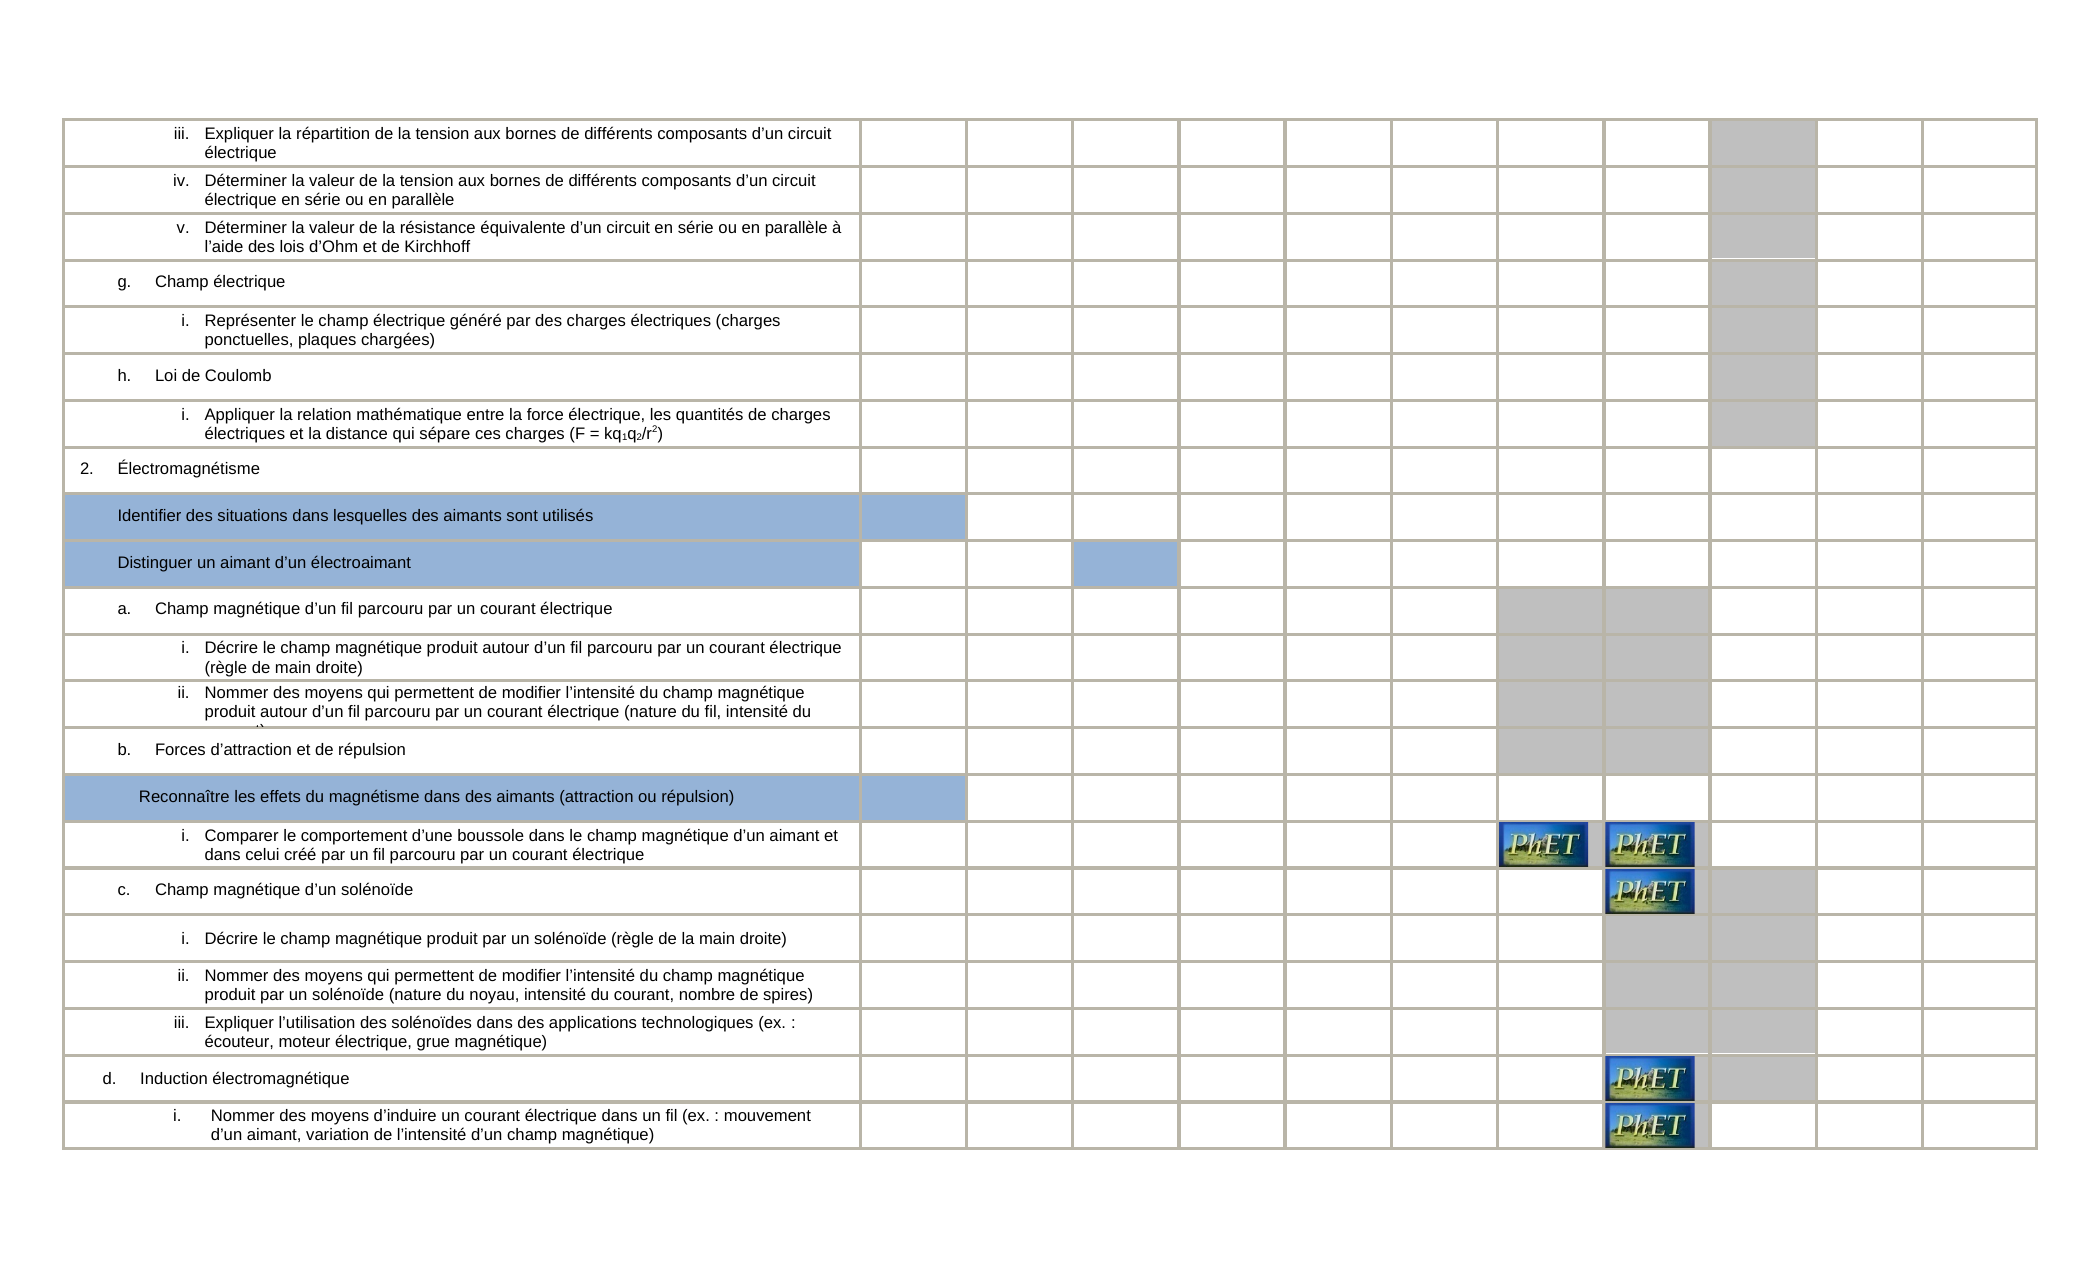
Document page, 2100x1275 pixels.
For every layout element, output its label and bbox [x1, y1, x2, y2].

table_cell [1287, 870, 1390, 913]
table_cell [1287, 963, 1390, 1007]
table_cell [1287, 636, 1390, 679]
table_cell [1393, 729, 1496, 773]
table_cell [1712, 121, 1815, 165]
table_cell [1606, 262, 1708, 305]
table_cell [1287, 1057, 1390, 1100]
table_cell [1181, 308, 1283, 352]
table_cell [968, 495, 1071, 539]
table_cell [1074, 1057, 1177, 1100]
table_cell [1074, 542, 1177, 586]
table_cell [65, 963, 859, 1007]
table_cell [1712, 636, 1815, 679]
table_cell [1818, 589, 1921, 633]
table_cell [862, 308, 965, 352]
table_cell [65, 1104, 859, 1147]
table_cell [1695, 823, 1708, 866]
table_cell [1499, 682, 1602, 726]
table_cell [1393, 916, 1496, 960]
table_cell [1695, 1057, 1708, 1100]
picture [1605, 869, 1695, 914]
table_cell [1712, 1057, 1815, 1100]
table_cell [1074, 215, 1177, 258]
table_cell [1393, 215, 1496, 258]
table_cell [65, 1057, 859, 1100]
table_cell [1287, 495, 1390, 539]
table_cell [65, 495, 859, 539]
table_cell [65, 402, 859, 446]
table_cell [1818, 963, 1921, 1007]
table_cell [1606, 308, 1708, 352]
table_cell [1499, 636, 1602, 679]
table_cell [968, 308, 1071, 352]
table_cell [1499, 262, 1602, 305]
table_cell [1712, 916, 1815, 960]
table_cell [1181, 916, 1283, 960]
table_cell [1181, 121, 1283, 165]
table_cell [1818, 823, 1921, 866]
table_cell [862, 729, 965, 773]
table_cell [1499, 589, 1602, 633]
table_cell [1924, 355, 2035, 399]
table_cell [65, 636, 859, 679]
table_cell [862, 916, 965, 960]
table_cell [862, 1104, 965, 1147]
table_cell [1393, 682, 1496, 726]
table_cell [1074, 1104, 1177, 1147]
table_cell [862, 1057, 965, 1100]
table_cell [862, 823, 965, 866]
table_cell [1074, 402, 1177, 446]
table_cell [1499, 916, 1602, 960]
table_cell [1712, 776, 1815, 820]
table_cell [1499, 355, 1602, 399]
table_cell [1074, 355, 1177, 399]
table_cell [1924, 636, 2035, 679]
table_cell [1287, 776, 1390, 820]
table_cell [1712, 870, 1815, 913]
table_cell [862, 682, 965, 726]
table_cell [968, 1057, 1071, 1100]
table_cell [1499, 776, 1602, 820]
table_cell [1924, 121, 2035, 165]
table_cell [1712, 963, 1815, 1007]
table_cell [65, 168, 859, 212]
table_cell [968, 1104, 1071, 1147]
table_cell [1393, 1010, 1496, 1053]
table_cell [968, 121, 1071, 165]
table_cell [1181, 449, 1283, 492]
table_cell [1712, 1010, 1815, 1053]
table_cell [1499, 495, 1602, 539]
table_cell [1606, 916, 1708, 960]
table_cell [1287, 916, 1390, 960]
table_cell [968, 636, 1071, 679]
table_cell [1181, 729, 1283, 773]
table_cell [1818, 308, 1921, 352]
picture [1605, 822, 1695, 867]
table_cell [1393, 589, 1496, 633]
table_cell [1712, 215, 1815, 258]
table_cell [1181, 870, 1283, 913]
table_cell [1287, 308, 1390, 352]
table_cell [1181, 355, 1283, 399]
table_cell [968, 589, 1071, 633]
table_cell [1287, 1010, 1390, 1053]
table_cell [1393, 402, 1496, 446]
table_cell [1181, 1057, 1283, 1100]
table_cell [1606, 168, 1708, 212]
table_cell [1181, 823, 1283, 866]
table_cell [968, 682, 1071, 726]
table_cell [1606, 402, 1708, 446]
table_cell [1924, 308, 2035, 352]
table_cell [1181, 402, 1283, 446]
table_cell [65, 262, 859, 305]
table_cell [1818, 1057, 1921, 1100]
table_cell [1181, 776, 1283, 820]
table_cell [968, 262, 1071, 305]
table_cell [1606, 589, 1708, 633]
picture [1605, 1056, 1695, 1101]
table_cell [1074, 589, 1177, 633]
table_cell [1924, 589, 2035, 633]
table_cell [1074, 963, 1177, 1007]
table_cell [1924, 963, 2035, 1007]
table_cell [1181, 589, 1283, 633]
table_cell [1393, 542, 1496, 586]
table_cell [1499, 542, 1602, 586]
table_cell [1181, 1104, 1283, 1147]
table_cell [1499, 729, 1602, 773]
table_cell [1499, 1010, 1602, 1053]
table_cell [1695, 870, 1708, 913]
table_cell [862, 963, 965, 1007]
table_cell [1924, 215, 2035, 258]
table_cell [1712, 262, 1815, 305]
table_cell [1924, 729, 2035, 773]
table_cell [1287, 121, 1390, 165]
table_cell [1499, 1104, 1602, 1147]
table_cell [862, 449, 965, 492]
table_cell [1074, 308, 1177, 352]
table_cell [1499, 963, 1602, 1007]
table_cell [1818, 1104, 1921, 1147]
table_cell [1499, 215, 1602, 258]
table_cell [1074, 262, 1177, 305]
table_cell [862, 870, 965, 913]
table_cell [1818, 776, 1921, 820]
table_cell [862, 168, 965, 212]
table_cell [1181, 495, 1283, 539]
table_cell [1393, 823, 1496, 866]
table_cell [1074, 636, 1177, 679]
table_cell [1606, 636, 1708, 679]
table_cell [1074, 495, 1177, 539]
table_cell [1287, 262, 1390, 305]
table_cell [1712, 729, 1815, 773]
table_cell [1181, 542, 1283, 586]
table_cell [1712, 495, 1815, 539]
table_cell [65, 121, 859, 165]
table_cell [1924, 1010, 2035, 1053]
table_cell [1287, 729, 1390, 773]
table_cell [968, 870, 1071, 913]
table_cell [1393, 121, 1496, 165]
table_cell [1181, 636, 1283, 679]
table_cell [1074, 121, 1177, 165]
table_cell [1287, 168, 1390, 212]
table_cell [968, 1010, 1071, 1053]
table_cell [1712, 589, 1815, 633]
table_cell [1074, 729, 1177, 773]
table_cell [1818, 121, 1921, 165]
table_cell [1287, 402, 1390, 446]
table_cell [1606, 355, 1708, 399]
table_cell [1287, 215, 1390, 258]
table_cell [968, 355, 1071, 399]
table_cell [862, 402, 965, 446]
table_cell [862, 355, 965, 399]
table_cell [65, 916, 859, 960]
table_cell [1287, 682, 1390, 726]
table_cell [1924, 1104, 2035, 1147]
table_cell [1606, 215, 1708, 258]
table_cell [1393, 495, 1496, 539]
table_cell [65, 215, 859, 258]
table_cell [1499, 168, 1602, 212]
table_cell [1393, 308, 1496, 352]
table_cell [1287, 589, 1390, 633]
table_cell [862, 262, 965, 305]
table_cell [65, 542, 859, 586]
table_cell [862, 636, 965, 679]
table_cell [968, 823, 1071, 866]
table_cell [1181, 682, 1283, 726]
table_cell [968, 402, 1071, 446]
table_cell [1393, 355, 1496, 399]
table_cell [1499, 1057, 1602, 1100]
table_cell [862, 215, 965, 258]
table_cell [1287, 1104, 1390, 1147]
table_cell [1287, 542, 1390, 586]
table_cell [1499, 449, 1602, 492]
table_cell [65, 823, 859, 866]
picture [1605, 1103, 1695, 1148]
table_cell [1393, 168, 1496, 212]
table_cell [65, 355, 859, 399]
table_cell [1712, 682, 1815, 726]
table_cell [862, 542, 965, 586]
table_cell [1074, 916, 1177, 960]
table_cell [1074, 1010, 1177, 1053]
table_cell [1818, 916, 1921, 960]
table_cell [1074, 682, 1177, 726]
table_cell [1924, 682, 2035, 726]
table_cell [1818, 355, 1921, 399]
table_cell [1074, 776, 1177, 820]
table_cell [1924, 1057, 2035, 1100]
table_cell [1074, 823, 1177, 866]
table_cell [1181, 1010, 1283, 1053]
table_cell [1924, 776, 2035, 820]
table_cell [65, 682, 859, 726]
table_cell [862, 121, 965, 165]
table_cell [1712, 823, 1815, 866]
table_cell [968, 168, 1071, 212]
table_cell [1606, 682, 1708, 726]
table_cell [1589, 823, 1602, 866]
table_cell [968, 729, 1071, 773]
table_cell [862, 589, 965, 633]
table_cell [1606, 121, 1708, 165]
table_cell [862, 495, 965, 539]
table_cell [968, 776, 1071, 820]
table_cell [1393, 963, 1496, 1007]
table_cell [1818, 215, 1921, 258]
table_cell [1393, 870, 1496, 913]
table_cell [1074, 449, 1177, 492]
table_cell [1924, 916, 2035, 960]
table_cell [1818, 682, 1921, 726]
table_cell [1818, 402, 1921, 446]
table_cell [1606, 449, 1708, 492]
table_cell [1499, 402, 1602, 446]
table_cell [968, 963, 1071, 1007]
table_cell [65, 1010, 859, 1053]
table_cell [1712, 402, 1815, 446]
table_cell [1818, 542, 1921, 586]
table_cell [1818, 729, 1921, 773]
picture [1499, 822, 1589, 867]
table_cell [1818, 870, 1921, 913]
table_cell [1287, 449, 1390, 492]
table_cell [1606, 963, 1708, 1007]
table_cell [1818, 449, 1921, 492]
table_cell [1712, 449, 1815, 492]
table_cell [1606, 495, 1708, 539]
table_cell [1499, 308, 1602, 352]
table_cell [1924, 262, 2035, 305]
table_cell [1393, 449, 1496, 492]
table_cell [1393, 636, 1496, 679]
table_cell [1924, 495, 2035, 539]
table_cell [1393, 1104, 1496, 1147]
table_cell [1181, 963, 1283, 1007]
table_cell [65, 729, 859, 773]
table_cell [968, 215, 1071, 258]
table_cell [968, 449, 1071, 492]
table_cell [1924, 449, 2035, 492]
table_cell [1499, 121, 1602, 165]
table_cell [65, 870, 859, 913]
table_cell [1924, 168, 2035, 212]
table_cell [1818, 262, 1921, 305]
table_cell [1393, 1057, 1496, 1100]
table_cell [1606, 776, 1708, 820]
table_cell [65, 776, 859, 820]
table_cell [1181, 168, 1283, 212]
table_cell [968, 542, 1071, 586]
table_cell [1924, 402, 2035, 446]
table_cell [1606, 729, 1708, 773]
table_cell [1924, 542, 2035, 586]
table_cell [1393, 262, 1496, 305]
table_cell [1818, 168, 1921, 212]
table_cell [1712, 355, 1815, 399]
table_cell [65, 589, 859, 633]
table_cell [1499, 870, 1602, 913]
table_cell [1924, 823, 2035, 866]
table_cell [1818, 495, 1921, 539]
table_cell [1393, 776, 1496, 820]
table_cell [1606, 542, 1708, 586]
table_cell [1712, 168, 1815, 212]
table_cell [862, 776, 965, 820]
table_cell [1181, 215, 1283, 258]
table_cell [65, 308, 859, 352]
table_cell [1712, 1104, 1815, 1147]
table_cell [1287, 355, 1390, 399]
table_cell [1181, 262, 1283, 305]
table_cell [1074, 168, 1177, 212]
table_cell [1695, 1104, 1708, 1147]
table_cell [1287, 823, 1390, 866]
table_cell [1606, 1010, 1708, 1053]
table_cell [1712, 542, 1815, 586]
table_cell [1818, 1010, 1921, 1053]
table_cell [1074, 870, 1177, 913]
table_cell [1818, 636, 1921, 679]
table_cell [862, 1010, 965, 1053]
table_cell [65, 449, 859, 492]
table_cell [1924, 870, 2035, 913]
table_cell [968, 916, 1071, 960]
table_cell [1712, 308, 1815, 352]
